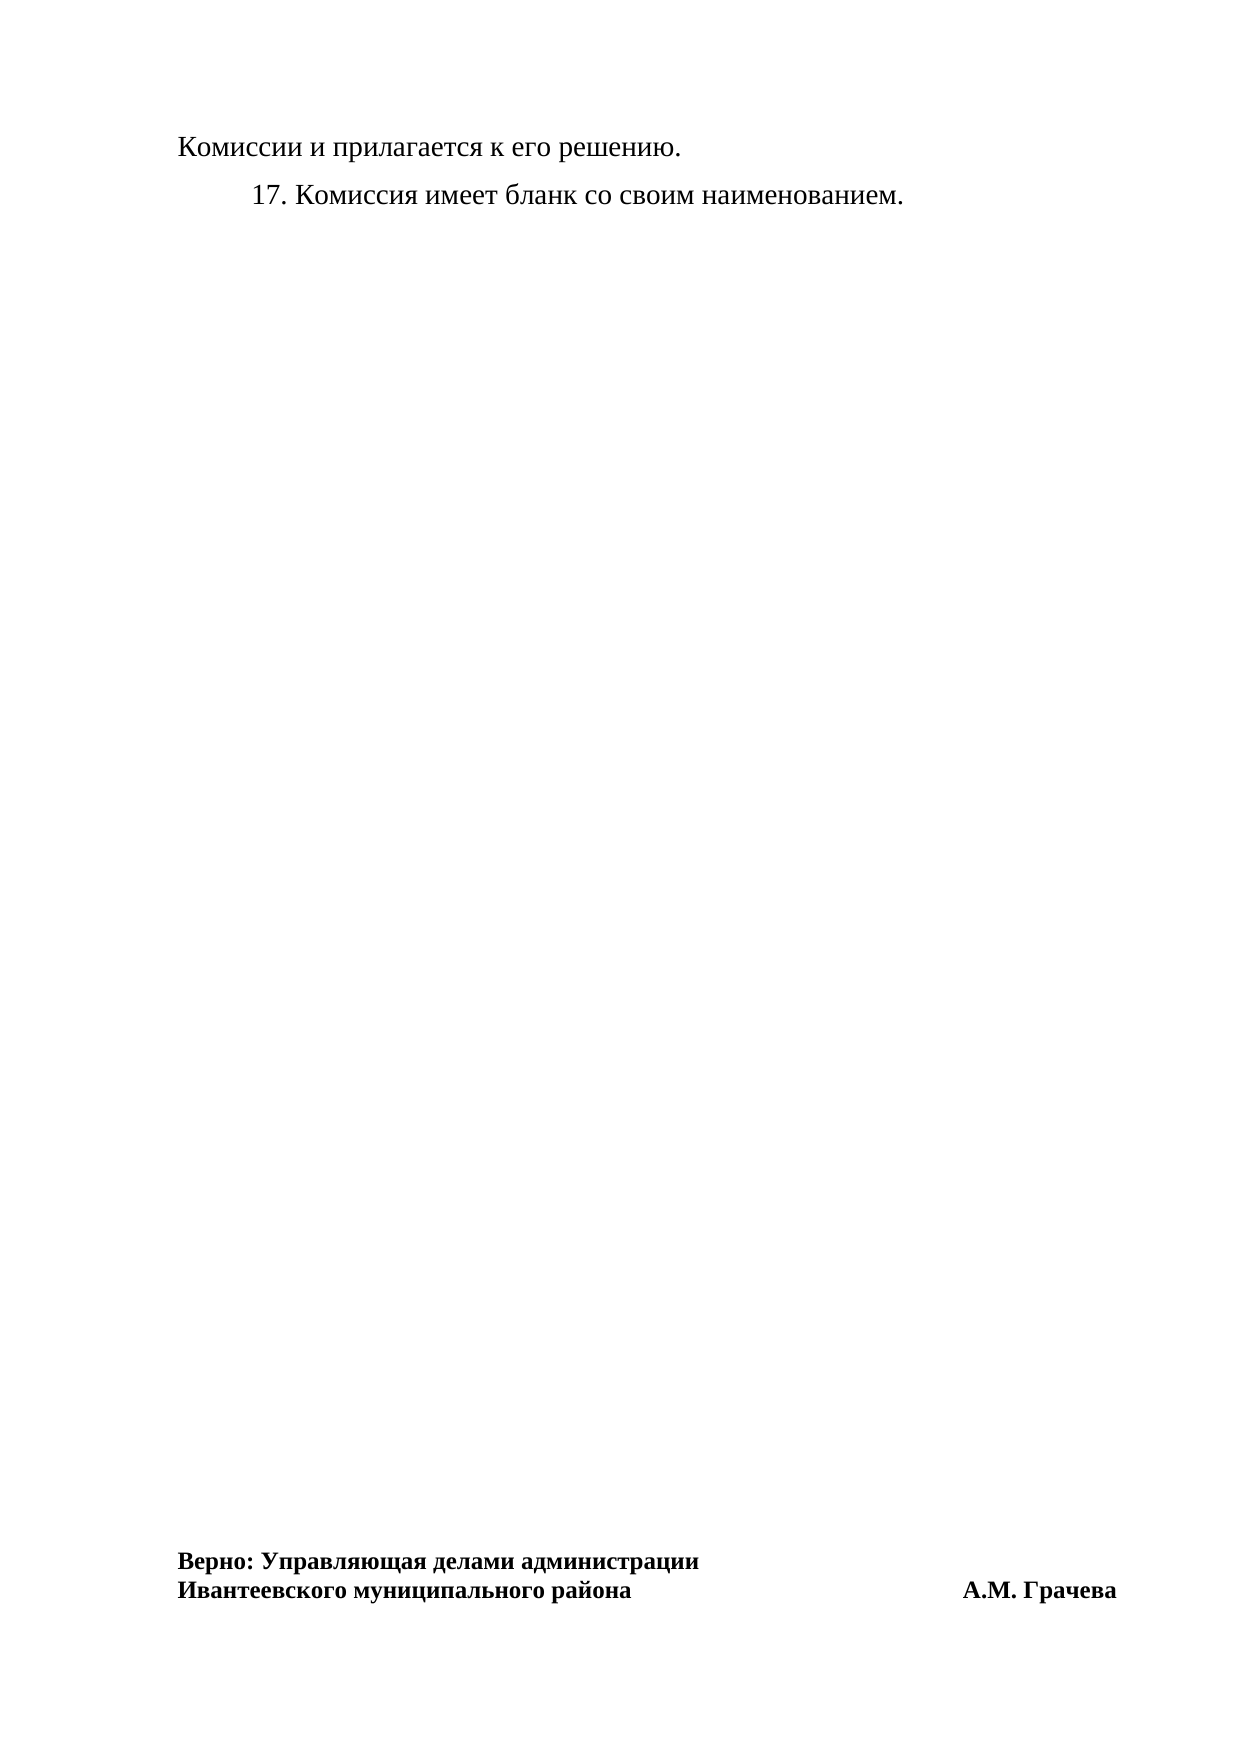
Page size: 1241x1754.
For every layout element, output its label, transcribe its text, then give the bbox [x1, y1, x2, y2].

text 17. Комиссия имеет бланк со своим наименованием. [177, 166, 1152, 214]
text Ивантеевского муниципального района А.М. Грачева [177, 1575, 1152, 1603]
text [177, 118, 1152, 166]
text Верно: Управляющая делами администрации [177, 1546, 1152, 1575]
